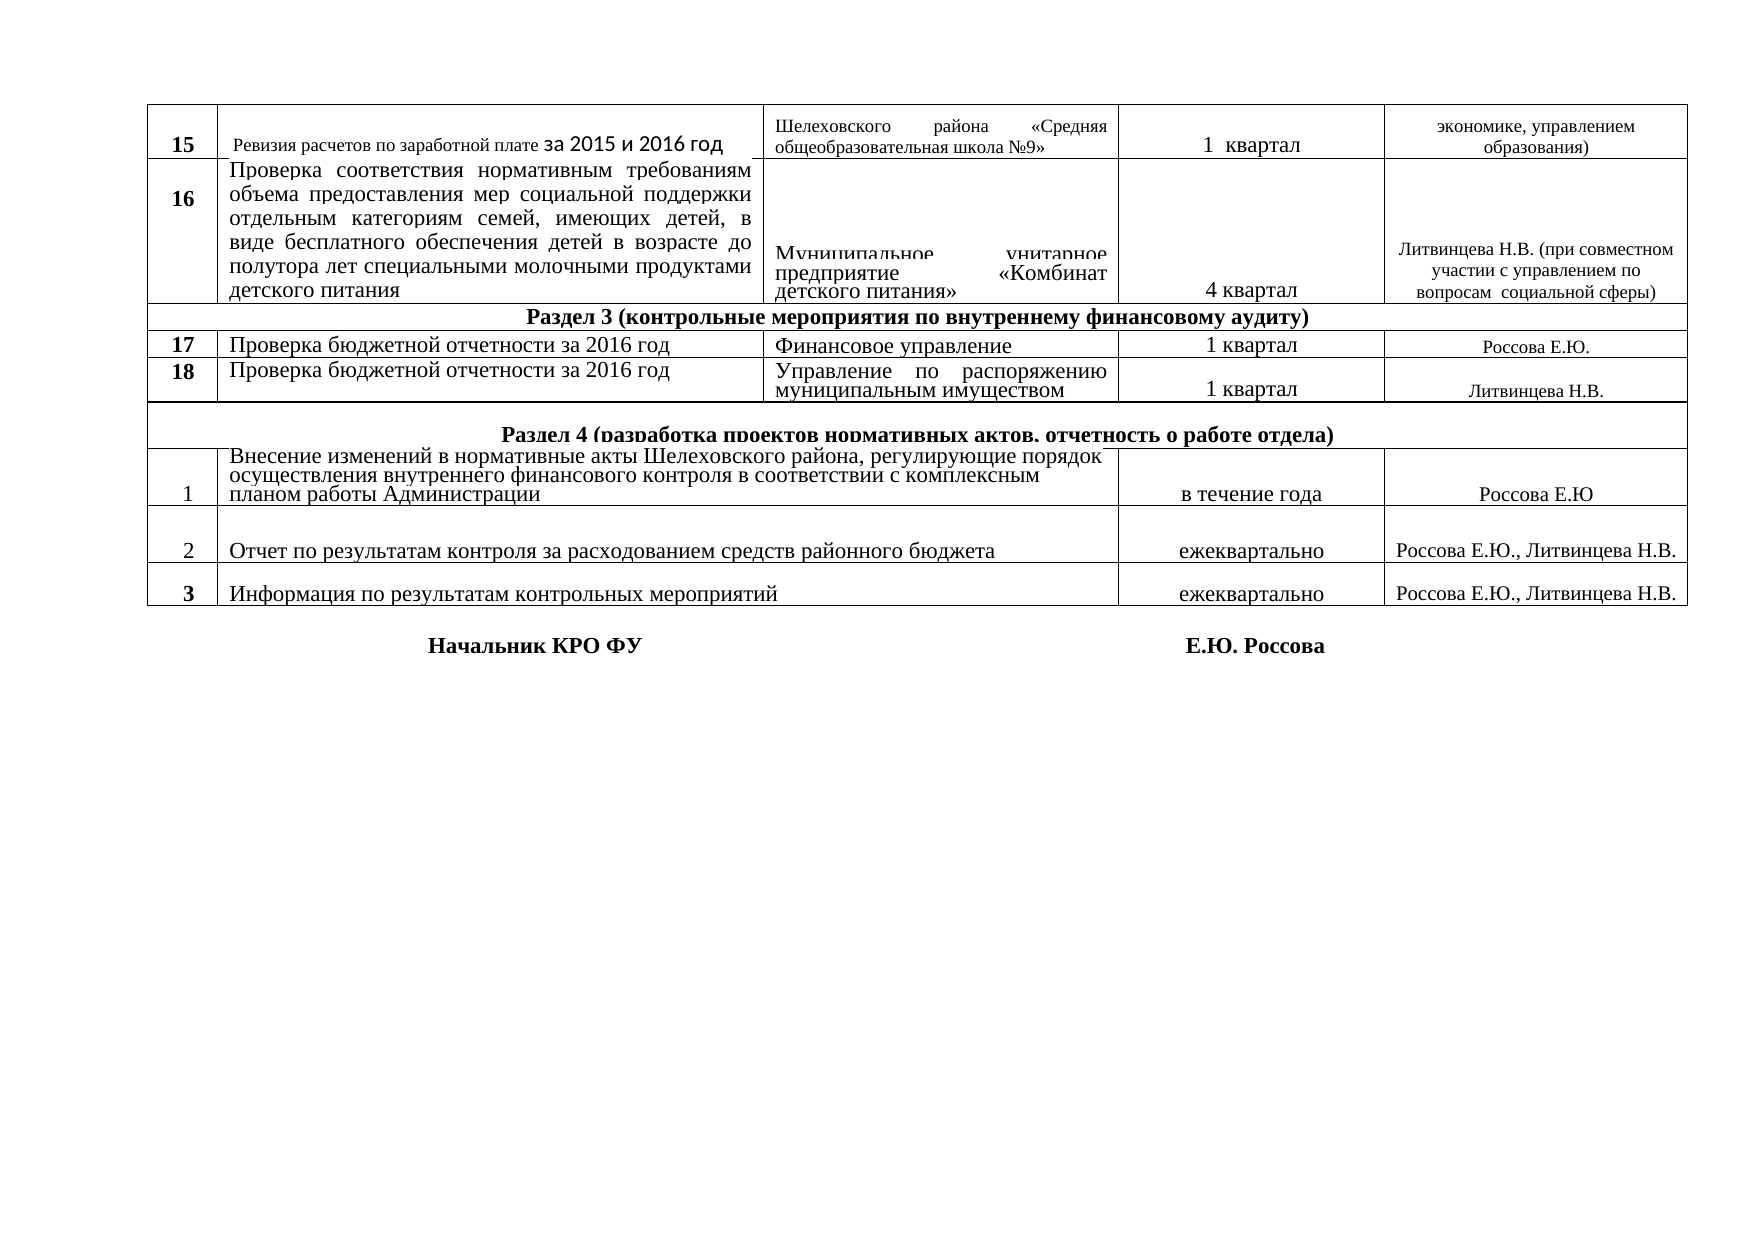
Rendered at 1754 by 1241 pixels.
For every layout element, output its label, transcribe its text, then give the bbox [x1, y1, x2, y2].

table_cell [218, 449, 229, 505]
table_cell 1 квартал [1119, 331, 1384, 357]
table_cell 17 [148, 331, 217, 357]
table_cell Россова Е.Ю. [1385, 331, 1687, 357]
table_cell Проверка соответствия нормативным требованиям объема предоставления мер социальной поддержки отдельным категориям семей, имеющих детей, в виде бесплатного обеспечения детей в возрасте до полутора лет специальными молочными продуктами детского питания [400, 159, 763, 302]
table_cell 1 [148, 449, 217, 505]
table_cell 15 [148, 105, 217, 158]
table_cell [764, 105, 1118, 158]
table_cell ежеквартально [1119, 563, 1384, 605]
table_cell Проверка бюджетной отчетности за 2016 год [218, 331, 763, 357]
table_cell Россова Е.Ю [1385, 449, 1687, 505]
table_cell 18 [148, 358, 217, 401]
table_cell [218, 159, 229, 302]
table_cell Муниципальное унитарное предприятие «Комбинат детского питания» [764, 159, 1118, 302]
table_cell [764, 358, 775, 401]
table_cell 4 квартал [1119, 159, 1384, 302]
table_cell 16 [148, 159, 217, 302]
table_cell Проверка бюджетной отчетности за 2016 год [218, 358, 763, 401]
text Начальник КРО ФУ Е.Ю. Россова [118, 632, 1636, 659]
table_cell Литвинцева Н.В. [1385, 358, 1687, 401]
table_cell ежеквартально [1119, 506, 1384, 562]
table_cell Литвинцева Н.В. (при совместном участии с управлением по вопросам социальной сферы) [1385, 159, 1687, 302]
table_cell Финансовое управление [764, 331, 1118, 357]
table_cell Информация по результатам контрольных мероприятий [218, 563, 1118, 605]
table_cell Внесение изменений в нормативные акты Шелеховского района, регулирующие порядок осуществления внутреннего финансового контроля в соответствии с комплексным планом работы Администрации [541, 449, 1118, 505]
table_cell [1385, 105, 1687, 158]
table_cell Раздел 3 (контрольные мероприятия по внутреннему финансовому аудиту) [148, 304, 1687, 330]
table_cell 3 [148, 563, 217, 605]
table_cell Раздел 4 (разработка проектов нормативных актов, отчетность о работе отдела) [148, 403, 1687, 448]
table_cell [218, 105, 763, 158]
table_cell Россова Е.Ю., Литвинцева Н.В. [1385, 506, 1687, 562]
table_cell 2 [148, 506, 217, 562]
table_cell 1 квартал [1119, 358, 1384, 401]
table_cell в течение года [1119, 449, 1384, 505]
table_cell Россова Е.Ю., Литвинцева Н.В. [1385, 563, 1687, 605]
table_cell 1 квартал [1119, 105, 1384, 158]
table_cell Отчет по результатам контроля за расходованием средств районного бюджета [218, 506, 1118, 562]
